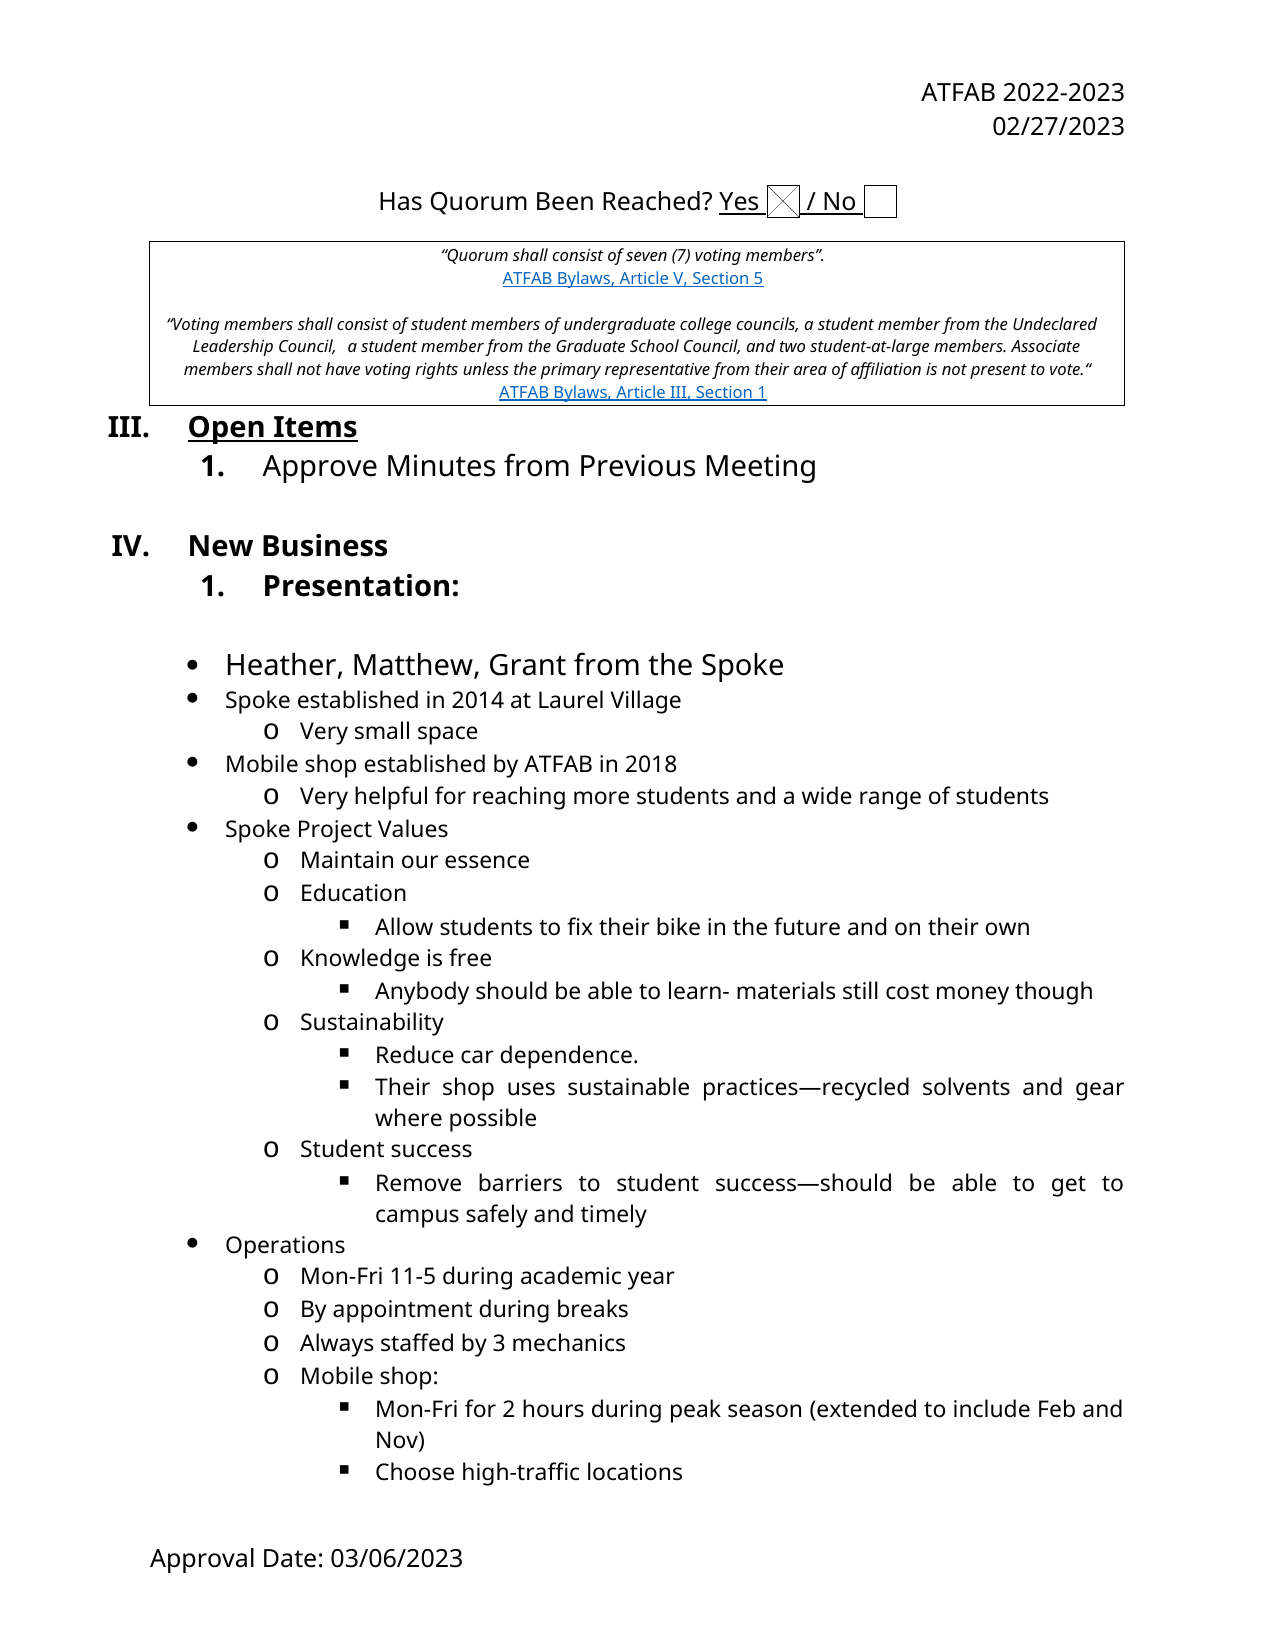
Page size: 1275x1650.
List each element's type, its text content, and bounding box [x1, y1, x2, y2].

list Very helpful for reaching more students and a wide range of students [262, 779, 1125, 813]
list Spoke established in 2014 at Laurel Village [187, 684, 1125, 715]
text ATFAB Bylaws, Article V, Section 5 [150, 263, 1124, 289]
list Their shop uses sustainable practices—recycled solvents and gear where possible [337, 1071, 1125, 1133]
list Heather, Matthew, Grant from the Spoke [187, 644, 1125, 684]
list Mobile shop established by ATFAB in 2018 [187, 748, 1125, 779]
list Student success [262, 1133, 1125, 1166]
list Sustainability [262, 1006, 1125, 1039]
list Allow students to fix their bike in the future and on their own [337, 911, 1125, 942]
text ATFAB Bylaws, Article III, Section 1 [150, 377, 1124, 405]
list Mon-Fri 11-5 during academic year [262, 1260, 1125, 1293]
list Mobile shop: [262, 1360, 1125, 1393]
list By appointment during breaks [262, 1293, 1125, 1327]
text Has Quorum Been Reached? Yes / No [150, 184, 1125, 218]
list Remove barriers to student success—should be able to get to campus safely and timely [337, 1166, 1125, 1229]
list Presentation: [225, 565, 1125, 604]
list New Business [150, 525, 1125, 565]
list Maintain our essence [262, 844, 1125, 877]
list Very small space [262, 715, 1125, 748]
list Choose high-traffic locations [337, 1456, 1125, 1487]
list Anybody should be able to learn- materials still cost money though [337, 975, 1125, 1006]
text “Voting members shall consist of student members of undergraduate college councils, a student member from the Undeclared Leadership Council, a student member from the Graduate School Council, and two student-at-large members. Associate members shall not have voting rights unless the primary representative from their area of affiliation is not present to vote.“ [150, 309, 1124, 377]
list Spoke Project Values [187, 813, 1125, 844]
list Knowledge is free [262, 942, 1125, 975]
list Approve Minutes from Previous Meeting [225, 446, 1125, 485]
text “Quorum shall consist of seven (7) voting members”. [150, 242, 1124, 263]
list Reduce car dependence. [337, 1039, 1125, 1071]
list Open Items [150, 406, 1125, 446]
list Education [262, 877, 1125, 911]
list Operations [187, 1229, 1125, 1260]
list Mon-Fri for 2 hours during peak season (extended to include Feb and Nov) [337, 1393, 1125, 1456]
list Always staffed by 3 mechanics [262, 1327, 1125, 1360]
